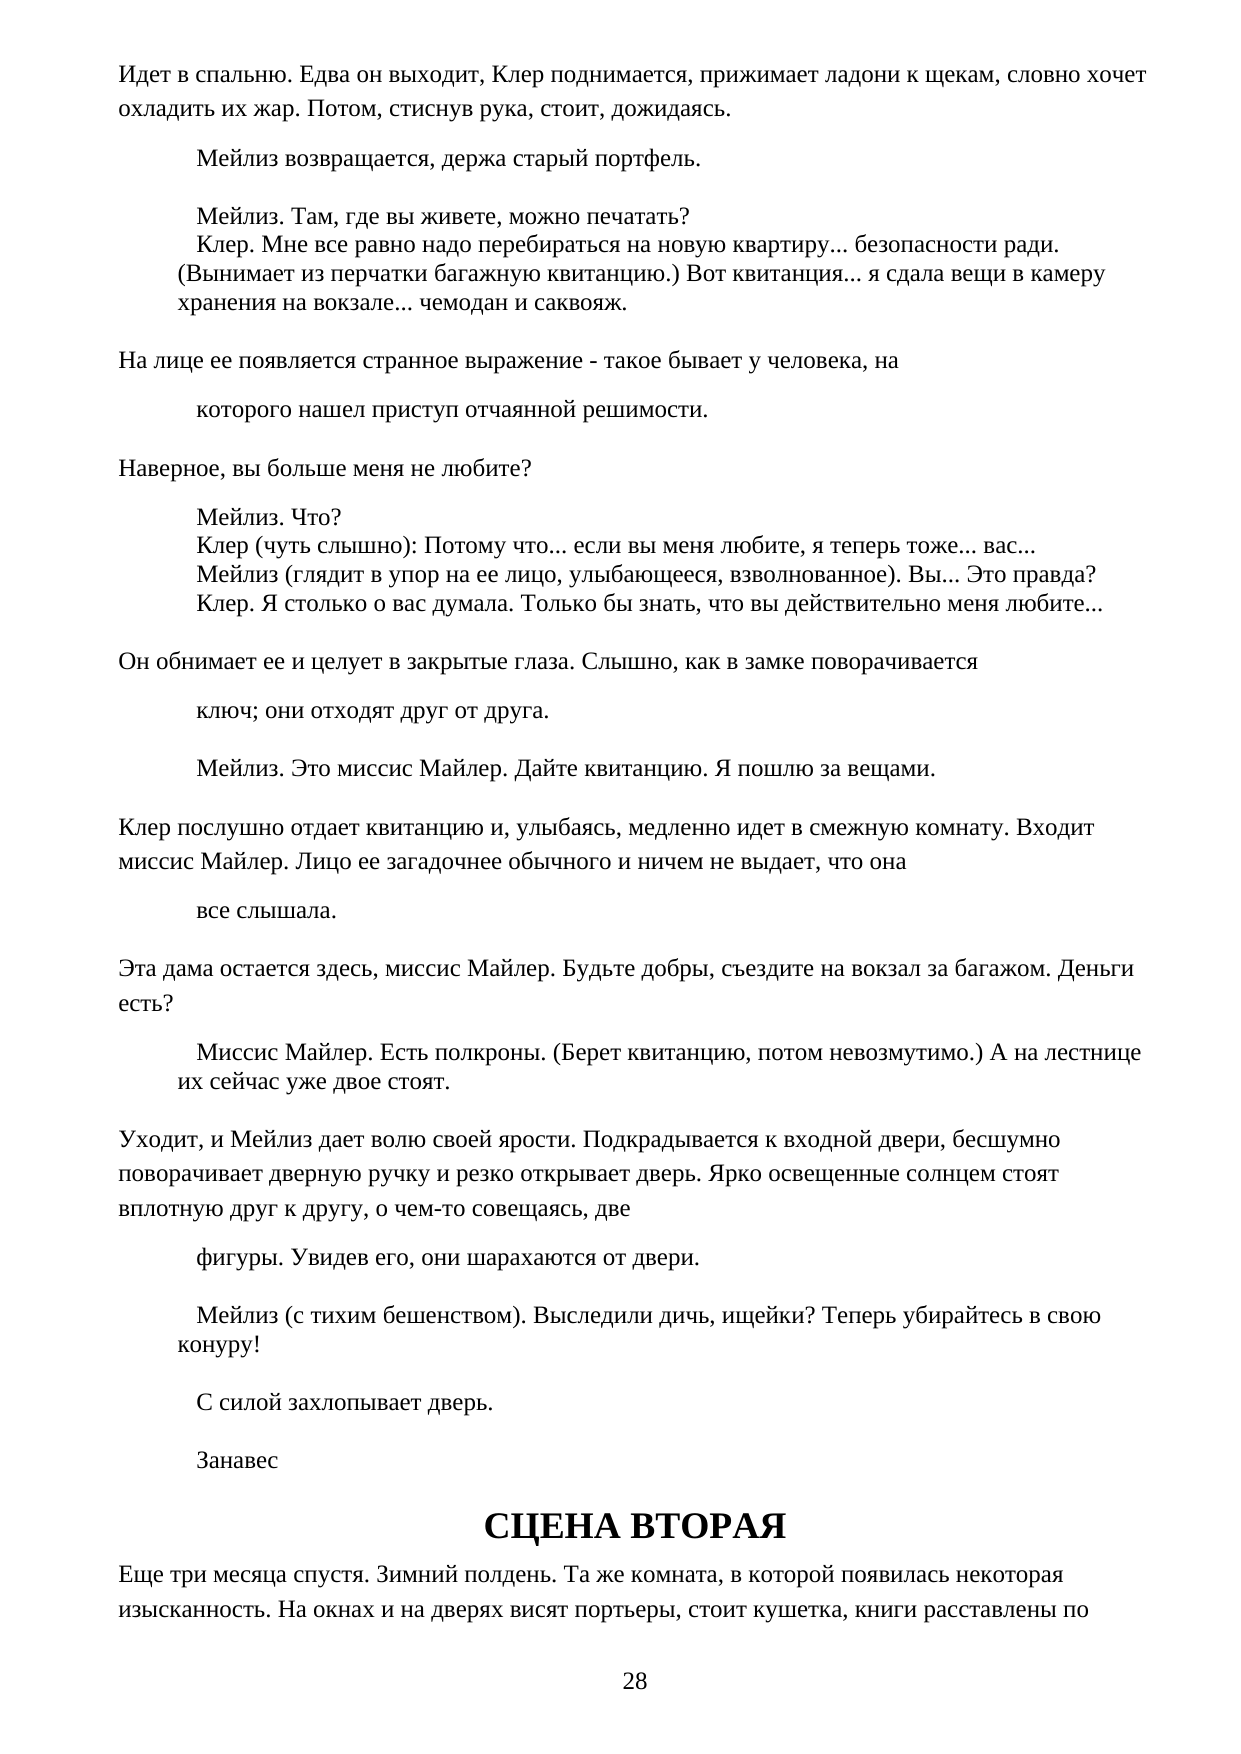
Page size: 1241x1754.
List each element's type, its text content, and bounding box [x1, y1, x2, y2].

text Клер. Я столько о вас думала. Только бы знать, что вы действительно меня любите... [177, 588, 1152, 617]
text Клер послушно отдает квитанцию и, улыбаясь, медленно идет в смежную комнату. Входит миссис Майлер. Лицо ее загадочнее обычного и ничем не выдает, что она [118, 812, 1152, 875]
text Клер (чуть слышно): Потому что... если вы меня любите, я теперь тоже... вас... [177, 530, 1152, 559]
text все слышала. [177, 895, 1152, 924]
text ключ; они отходят друг от друга. [177, 695, 1152, 724]
text На лице ее появляется странное выражение - такое бывает у человека, на [118, 345, 1152, 374]
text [118, 1559, 1152, 1622]
text Наверное, вы больше меня не любите? [118, 453, 1152, 481]
text фигуры. Увидев его, они шарахаются от двери. [177, 1242, 1152, 1271]
text Мейлиз (с тихим бешенством). Выследили дичь, ищейки? Теперь убирайтесь в свою конуру! [177, 1300, 1152, 1358]
text Занавес [177, 1445, 1152, 1474]
text С силой захлопывает дверь. [177, 1387, 1152, 1416]
text Миссис Майлер. Есть полкроны. (Берет квитанцию, потом невозмутимо.) А на лестнице их сейчас уже двое стоят. [177, 1037, 1152, 1094]
text Mейлиз. Это миссис Майлер. Дайте квитанцию. Я пошлю за вещами. [177, 753, 1152, 782]
text Mейлиз (глядит в упор на ее лицо, улыбающееся, взволнованное). Вы... Это правда? [177, 559, 1152, 588]
text Уходит, и Мейлиз дает волю своей ярости. Подкрадывается к входной двери, бесшумно поворачивает дверную ручку и резко открывает дверь. Ярко освещенные солнцем стоят вплотную друг к другу, о чем-то совещаясь, две [118, 1124, 1152, 1222]
subtitle СЦЕНА ВТОРАЯ [118, 1504, 1152, 1547]
text Клер. Мне все равно надо перебираться на новую квартиру... безопасности ради. (Вынимает из перчатки багажную квитанцию.) Вот квитанция... я сдала вещи в камеру хранения на вокзале... чемодан и саквояж. [177, 229, 1152, 316]
text Он обнимает ее и целует в закрытые глаза. Слышно, как в замке поворачивается [118, 646, 1152, 675]
text Мейлиз возвращается, держа старый портфель. [177, 143, 1152, 171]
text Meйлиз. Что? [177, 502, 1152, 530]
text Эта дама остается здесь, миссис Майлер. Будьте добры, съездите на вокзал за багажом. Деньги есть? [118, 953, 1152, 1017]
text Mейлиз. Там, где вы живете, можно печатать? [177, 201, 1152, 229]
text которого нашел приступ отчаянной решимости. [177, 394, 1152, 423]
text Идет в спальню. Едва он выходит, Клер поднимается, прижимает ладони к щекам, словно хочет охладить их жар. Потом, стиснув рука, стоит, дожидаясь. [118, 59, 1152, 122]
